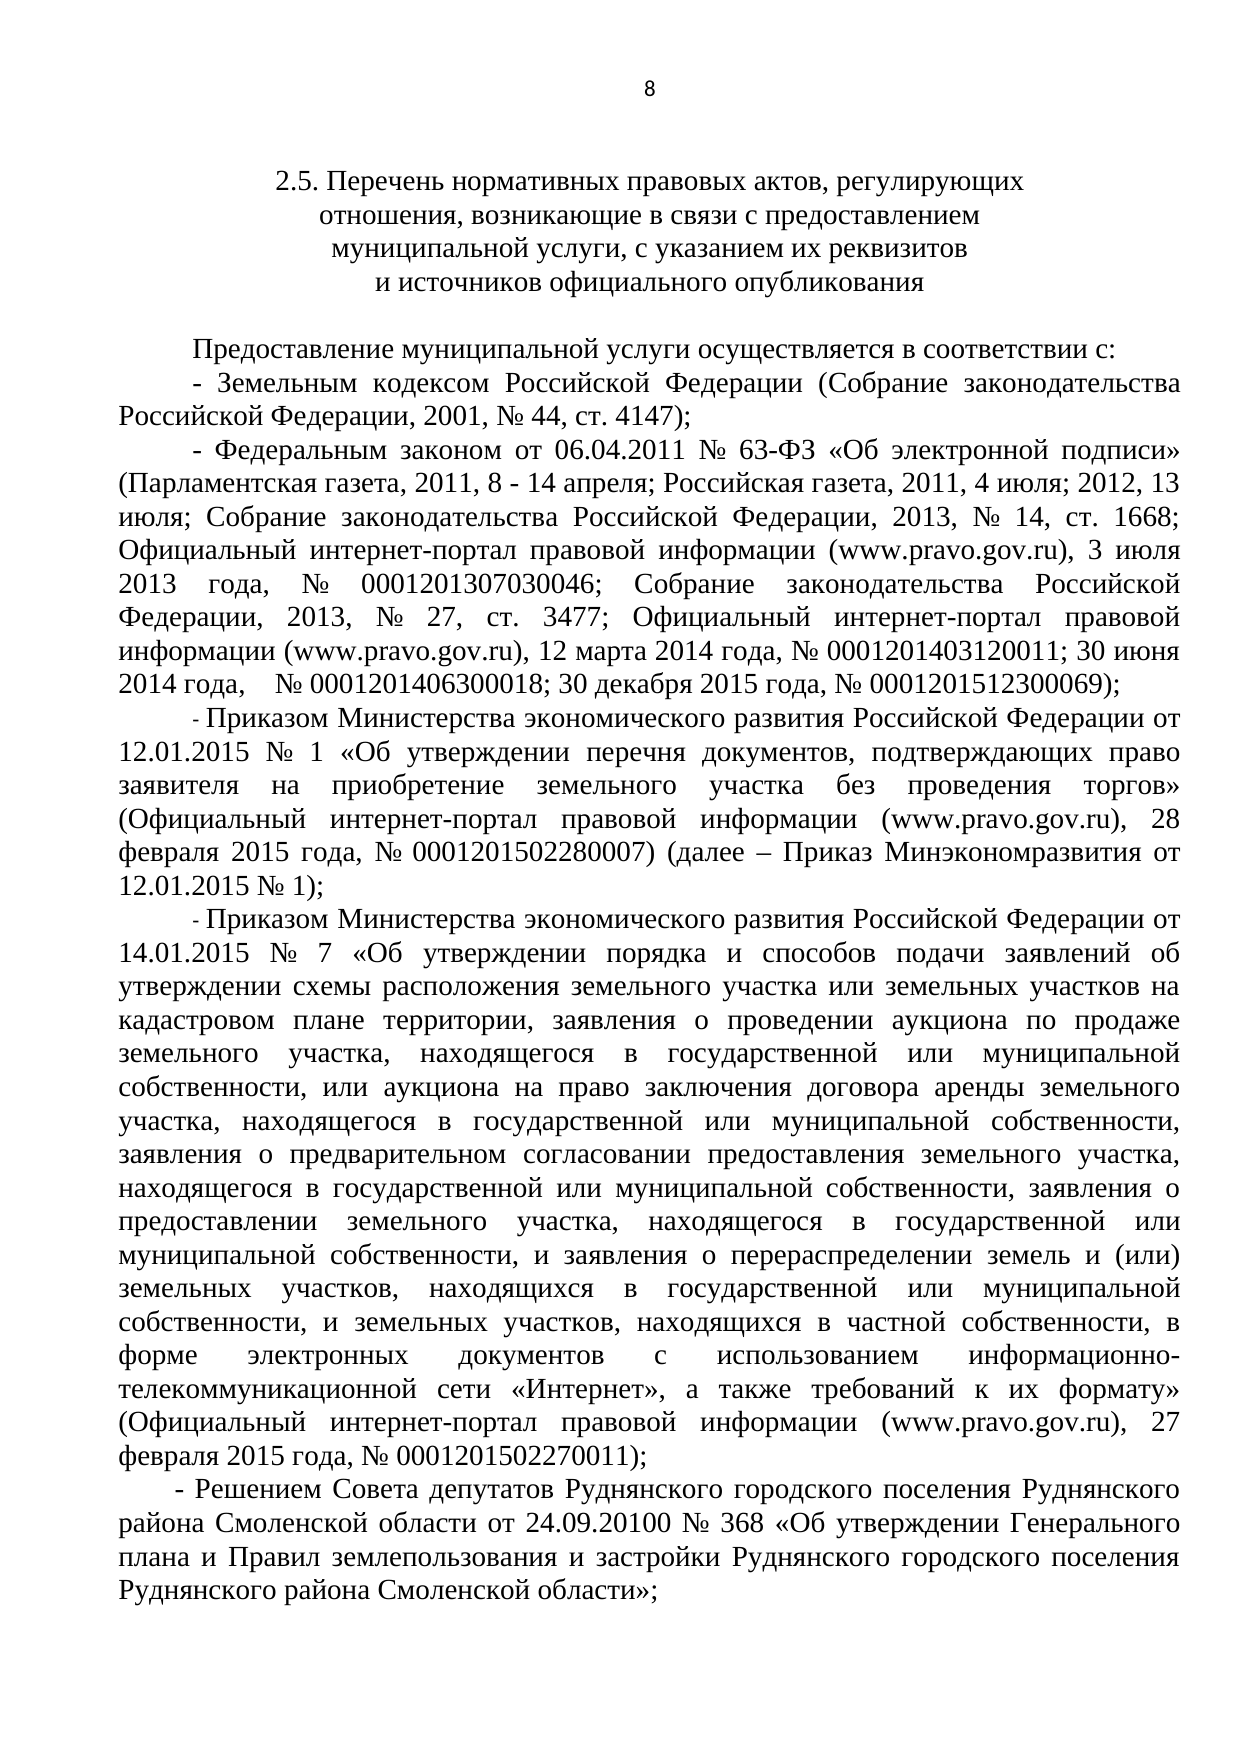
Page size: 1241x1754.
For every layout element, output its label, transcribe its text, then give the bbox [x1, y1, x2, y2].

text - Земельным кодексом Российской Федерации (Собрание законодательства Российской Федерации, 2001, № 44, ст. 4147); [118, 365, 1181, 432]
text - Федеральным законом от 06.04.2011 № 63-ФЗ «Об электронной подписи» (Парламентская газета, 2011, 8 - 14 апреля; Российская газета, 2011, 4 июля; 2012, 13 июля; Собрание законодательства Российской Федерации, 2013, № 14, ст. 1668; Официальный интернет-портал правовой информации (www.pravo.gov.ru), 3 июля 2013 года, № 0001201307030046; Собрание законодательства Российской Федерации, 2013, № 27, ст. 3477; Официальный интернет-портал правовой информации (www.pravo.gov.ru), 12 марта 2014 года, № 0001201403120011; 30 июня 2014 года, № 0001201406300018; 30 декабря 2015 года, № 0001201512300069); [118, 432, 1181, 700]
text - Решением Совета депутатов Руднянского городского поселения Руднянского района Смоленской области от 24.09.20100 № 368 «Об утверждении Генерального плана и Правил землепользования и застройки Руднянского городского поселения Руднянского района Смоленской области»; [118, 1472, 1181, 1606]
text - Приказом Министерства экономического развития Российской Федерации от 14.01.2015 № 7 «Об утверждении порядка и способов подачи заявлений об утверждении схемы расположения земельного участка или земельных участков на кадастровом плане территории, заявления о проведении аукциона по продаже земельного участка, находящегося в государственной или муниципальной собственности, или аукциона на право заключения договора аренды земельного участка, находящегося в государственной или муниципальной собственности, заявления о предварительном согласовании предоставления земельного участка, находящегося в государственной или муниципальной собственности, заявления о предоставлении земельного участка, находящегося в государственной или муниципальной собственности, и заявления о перераспределении земель и (или) земельных участков, находящихся в государственной или муниципальной собственности, и земельных участков, находящихся в частной собственности, в форме электронных документов с использованием информационно-телекоммуникационной сети «Интернет», а также требований к их формату» (Официальный интернет-портал правовой информации (www.pravo.gov.ru), 27 февраля 2015 года, № 0001201502270011); [118, 901, 1181, 1472]
text - Приказом Министерства экономического развития Российской Федерации от 12.01.2015 № 1 «Об утверждении перечня документов, подтверждающих право заявителя на приобретение земельного участка без проведения торгов» (Официальный интернет-портал правовой информации (www.pravo.gov.ru), 28 февраля 2015 года, № 0001201502280007) (далее – Приказ Минэкономразвития от 12.01.2015 № 1); [118, 700, 1181, 901]
text 2.5. Перечень нормативных правовых актов, регулирующих [118, 163, 1181, 197]
text отношения, возникающие в связи с предоставлением [118, 197, 1181, 231]
text и источников официального опубликования [118, 264, 1181, 298]
text муниципальной услуги, с указанием их реквизитов [118, 231, 1181, 264]
text Предоставление муниципальной услуги осуществляется в соответствии с: [118, 331, 1181, 365]
